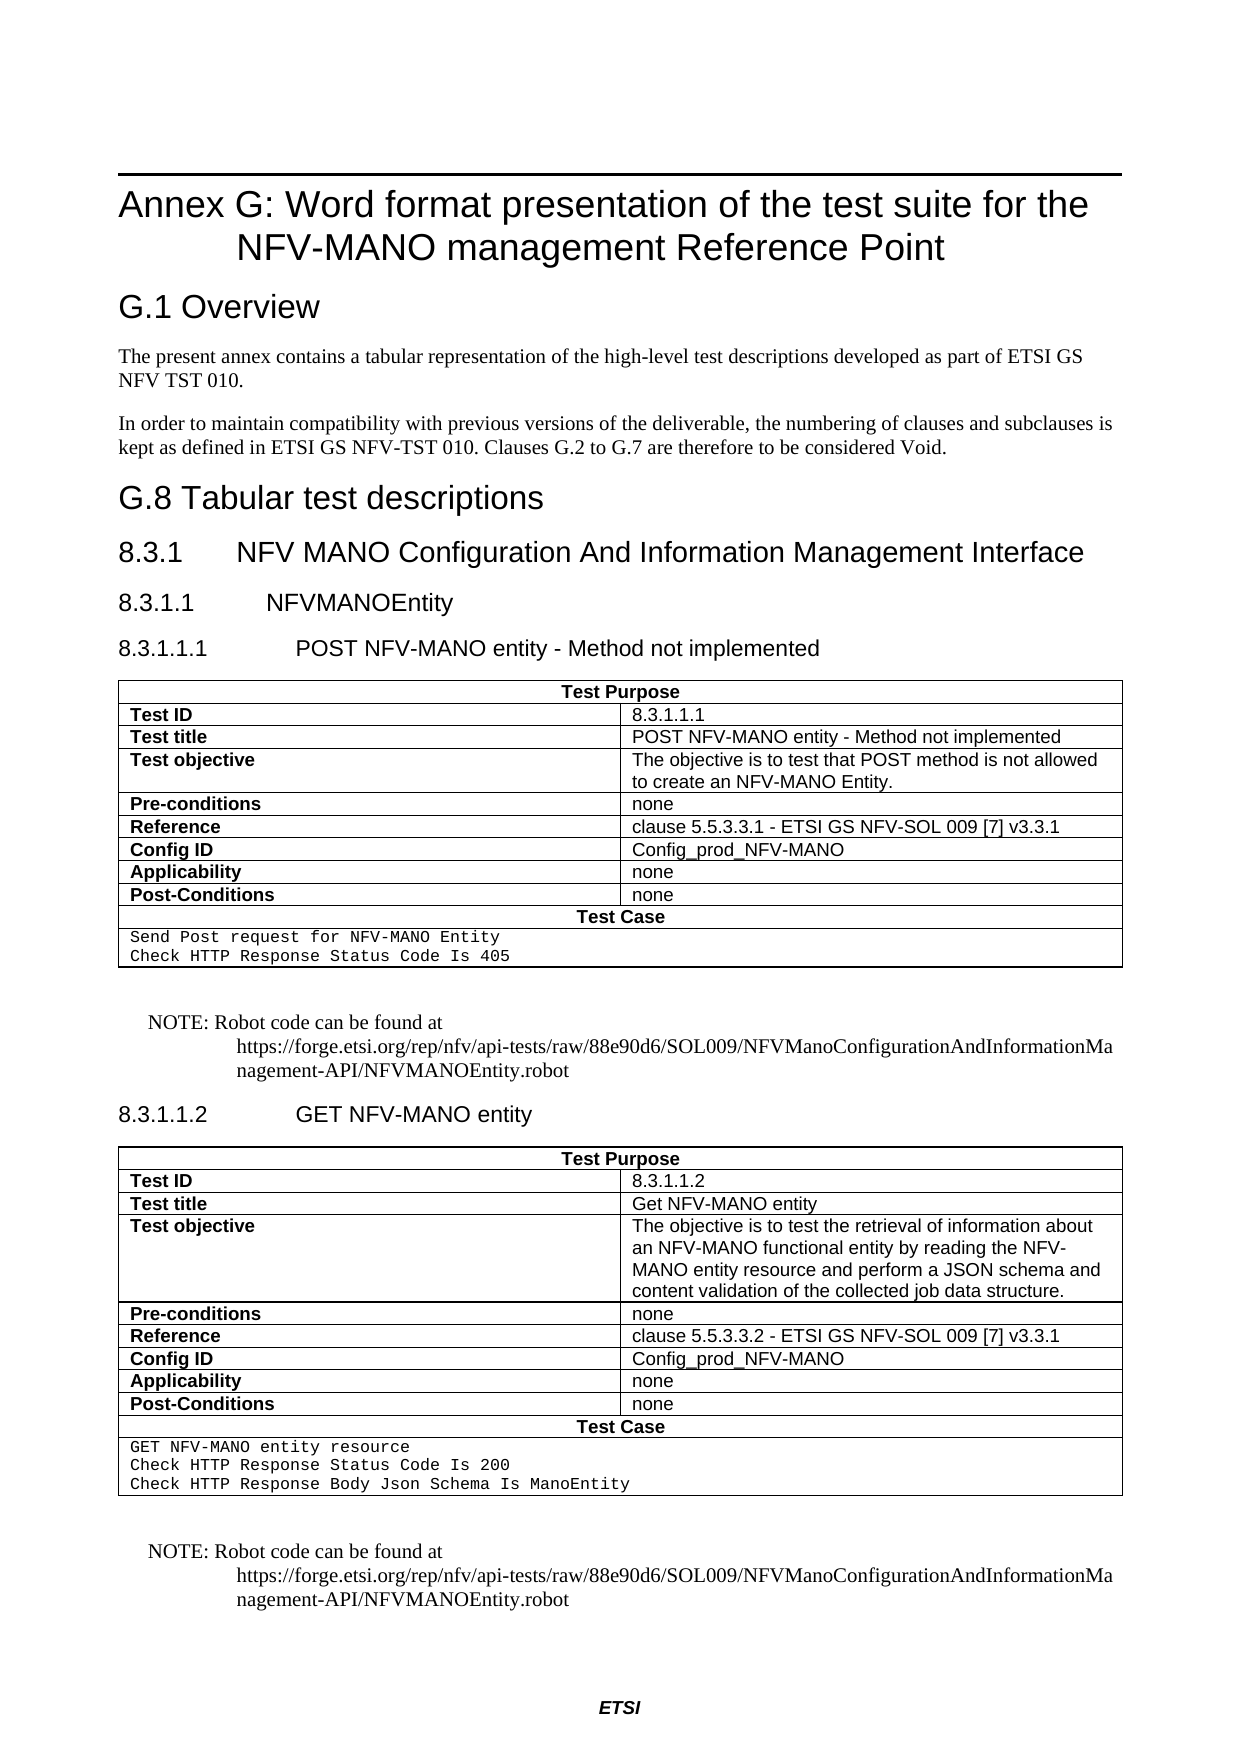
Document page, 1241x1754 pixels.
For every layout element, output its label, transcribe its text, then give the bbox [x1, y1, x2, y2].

table_cell The objective is to test the retrieval of information about an NFV-MANO functional entity by reading the NFV-MANO entity resource and perform a JSON schema and content validation of the collected job data structure. [621, 1215, 1122, 1301]
subtitle 8.3.1 NFV MANO Configuration And Information Management Interface [118, 535, 1122, 569]
text NOTE: Robot code can be found at https://forge.etsi.org/rep/nfv/api-tests/raw/88e90d6/SOL009/NFVManoConfigurationAndInformationManagement-API/NFVMANOEntity.robot [148, 1010, 1122, 1082]
table_cell Send Post request for NFV-MANO Entity Check HTTP Response Status Code Is 405 [119, 929, 1122, 966]
table_cell none [621, 793, 1122, 815]
table_cell Test title [119, 1193, 620, 1214]
table_cell Applicability [119, 1370, 620, 1392]
subtitle Annex G: Word format presentation of the test suite for the NFV-MANO management Reference Point [118, 176, 1122, 268]
table_cell Reference [119, 816, 620, 837]
text In order to maintain compatibility with previous versions of the deliverable, the numbering of clauses and subclauses is kept as defined in ETSI GS NFV-TST 010. Clauses G.2 to G.7 are therefore to be considered Void. [118, 411, 1122, 459]
table_cell Config ID [119, 1348, 620, 1369]
subtitle G.1 Overview [118, 287, 1122, 326]
table_cell Applicability [119, 861, 620, 882]
table_cell Reference [119, 1325, 620, 1347]
table_cell Test Case [119, 906, 1122, 928]
table_cell clause 5.5.3.3.2 - ETSI GS NFV-SOL 009 [7] v3.3.1 [621, 1325, 1122, 1347]
table_cell none [621, 861, 1122, 882]
table_cell 8.3.1.1.1 [621, 704, 1122, 725]
table_header Test Purpose [119, 1148, 1122, 1169]
table_cell Test ID [119, 1170, 620, 1192]
table_cell Test objective [119, 749, 620, 792]
table_cell Pre-conditions [119, 793, 620, 815]
table_cell POST NFV-MANO entity - Method not implemented [621, 726, 1122, 748]
table_cell Config ID [119, 838, 620, 860]
subtitle G.8 Tabular test descriptions [118, 478, 1122, 516]
table_cell GET NFV-MANO entity resource Check HTTP Response Status Code Is 200 Check HTTP Response Body Json Schema Is ManoEntity [119, 1438, 1122, 1495]
text NOTE: Robot code can be found at https://forge.etsi.org/rep/nfv/api-tests/raw/88e90d6/SOL009/NFVManoConfigurationAndInformationManagement-API/NFVMANOEntity.robot [148, 1538, 1122, 1611]
table_header Test Purpose [119, 681, 1122, 703]
table_cell Test title [119, 726, 620, 748]
subtitle 8.3.1.1 NFVMANOEntity [118, 587, 1122, 616]
table_cell Get NFV-MANO entity [621, 1193, 1122, 1214]
table_cell none [621, 1370, 1122, 1392]
table_cell Test ID [119, 704, 620, 725]
table_cell Post-Conditions [119, 1393, 620, 1414]
table_cell The objective is to test that POST method is not allowed to create an NFV-MANO Entity. [621, 749, 1122, 792]
table_cell 8.3.1.1.2 [621, 1170, 1122, 1192]
subtitle 8.3.1.1.1 POST NFV-MANO entity - Method not implemented [118, 635, 1122, 661]
table_cell Post-Conditions [119, 884, 620, 905]
table_cell Test objective [119, 1215, 620, 1301]
text The present annex contains a tabular representation of the high-level test descriptions developed as part of ETSI GS NFV TST 010. [118, 344, 1122, 392]
table_cell Pre-conditions [119, 1303, 620, 1324]
table_cell none [621, 1303, 1122, 1324]
subtitle 8.3.1.1.2 GET NFV-MANO entity [118, 1101, 1122, 1128]
table_cell Config_prod_NFV-MANO [621, 838, 1122, 860]
table_cell none [621, 884, 1122, 905]
table_cell clause 5.5.3.3.1 - ETSI GS NFV-SOL 009 [7] v3.3.1 [621, 816, 1122, 837]
table_cell Config_prod_NFV-MANO [621, 1348, 1122, 1369]
table_cell Test Case [119, 1416, 1122, 1437]
table_cell none [621, 1393, 1122, 1414]
